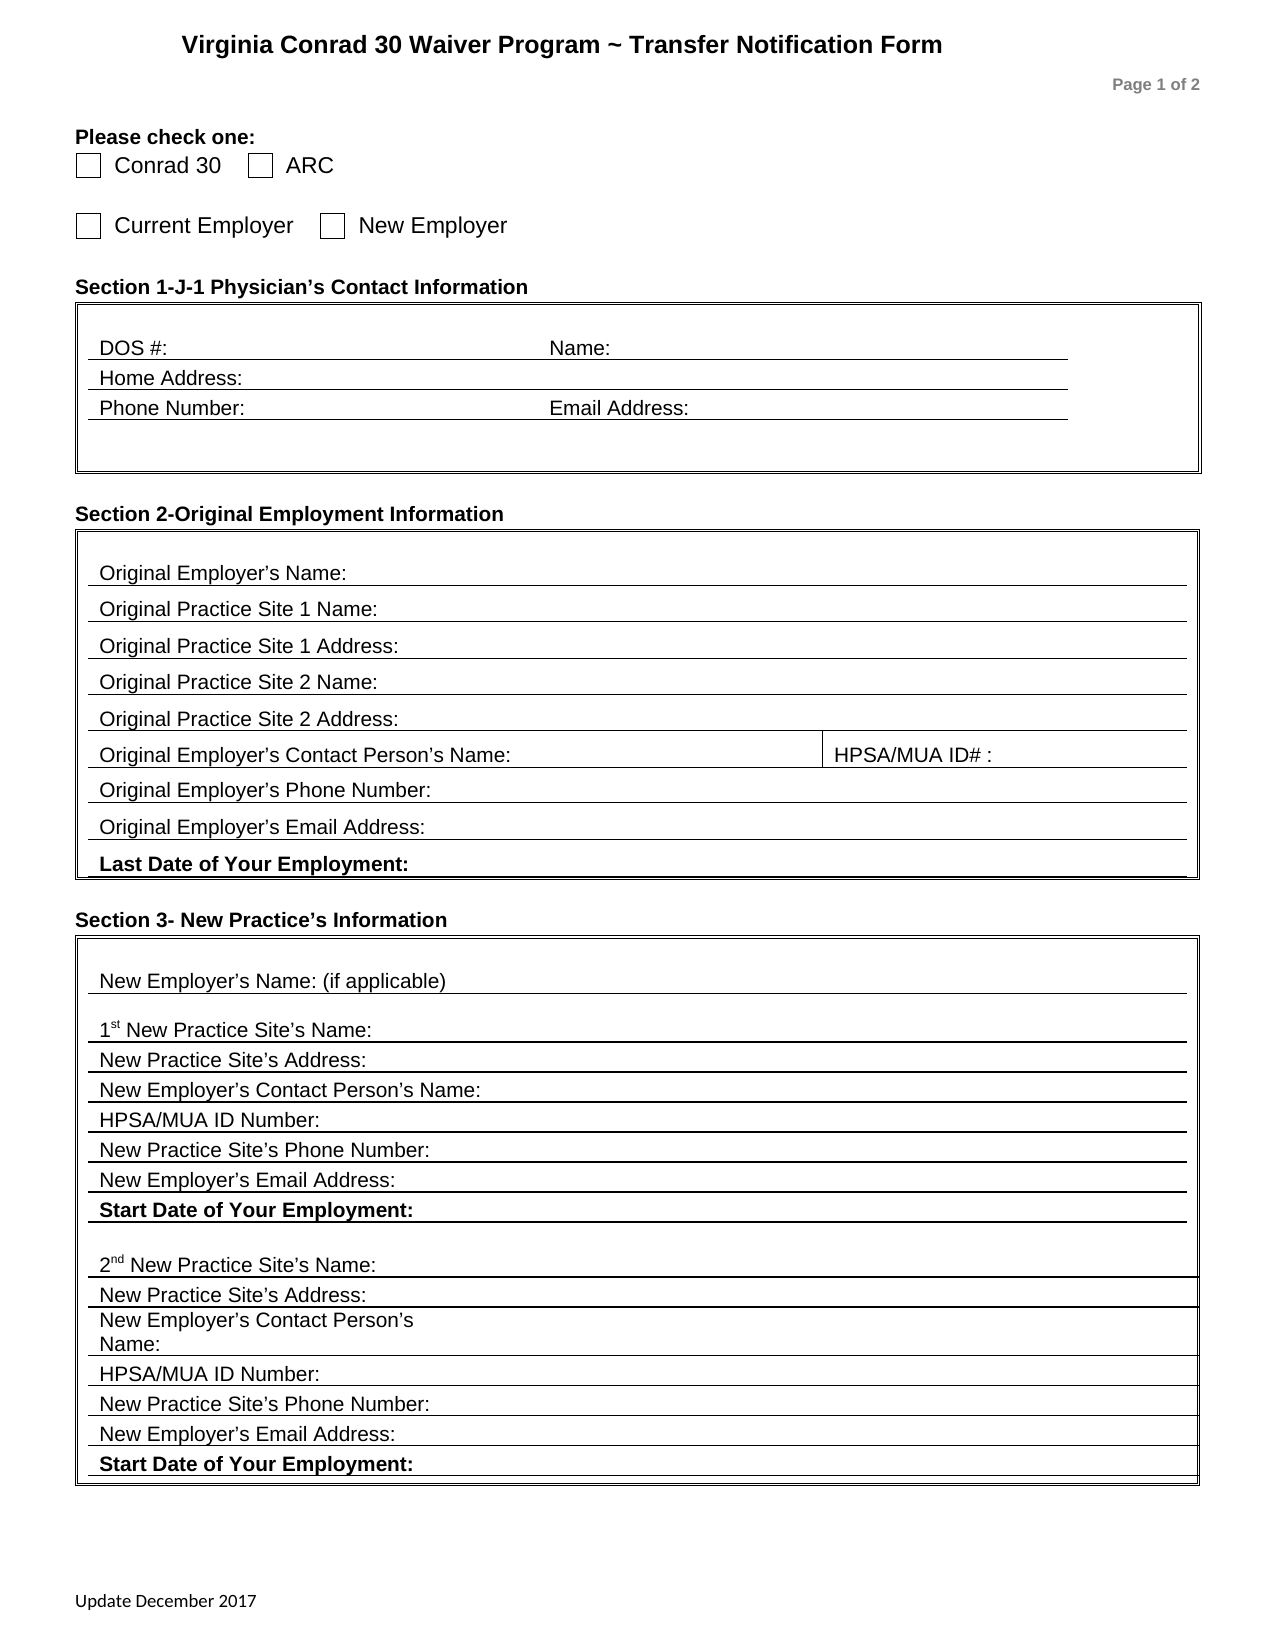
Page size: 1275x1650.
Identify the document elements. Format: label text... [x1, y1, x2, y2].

text Please check one: [75, 124, 1200, 148]
table_header [78, 939, 1197, 1483]
text Page 1 of 2 [75, 75, 1200, 94]
text Section 2-Original Employment Information [75, 501, 1200, 525]
table_header [78, 532, 1197, 877]
table_header [78, 305, 1198, 471]
text Section 3- New Practice’s Information [75, 908, 1200, 932]
text Conrad 30 ARC [75, 152, 1162, 178]
text Current Employer New Employer [75, 182, 1162, 239]
text Section 1-J-1 Physician’s Contact Information [75, 275, 1200, 299]
